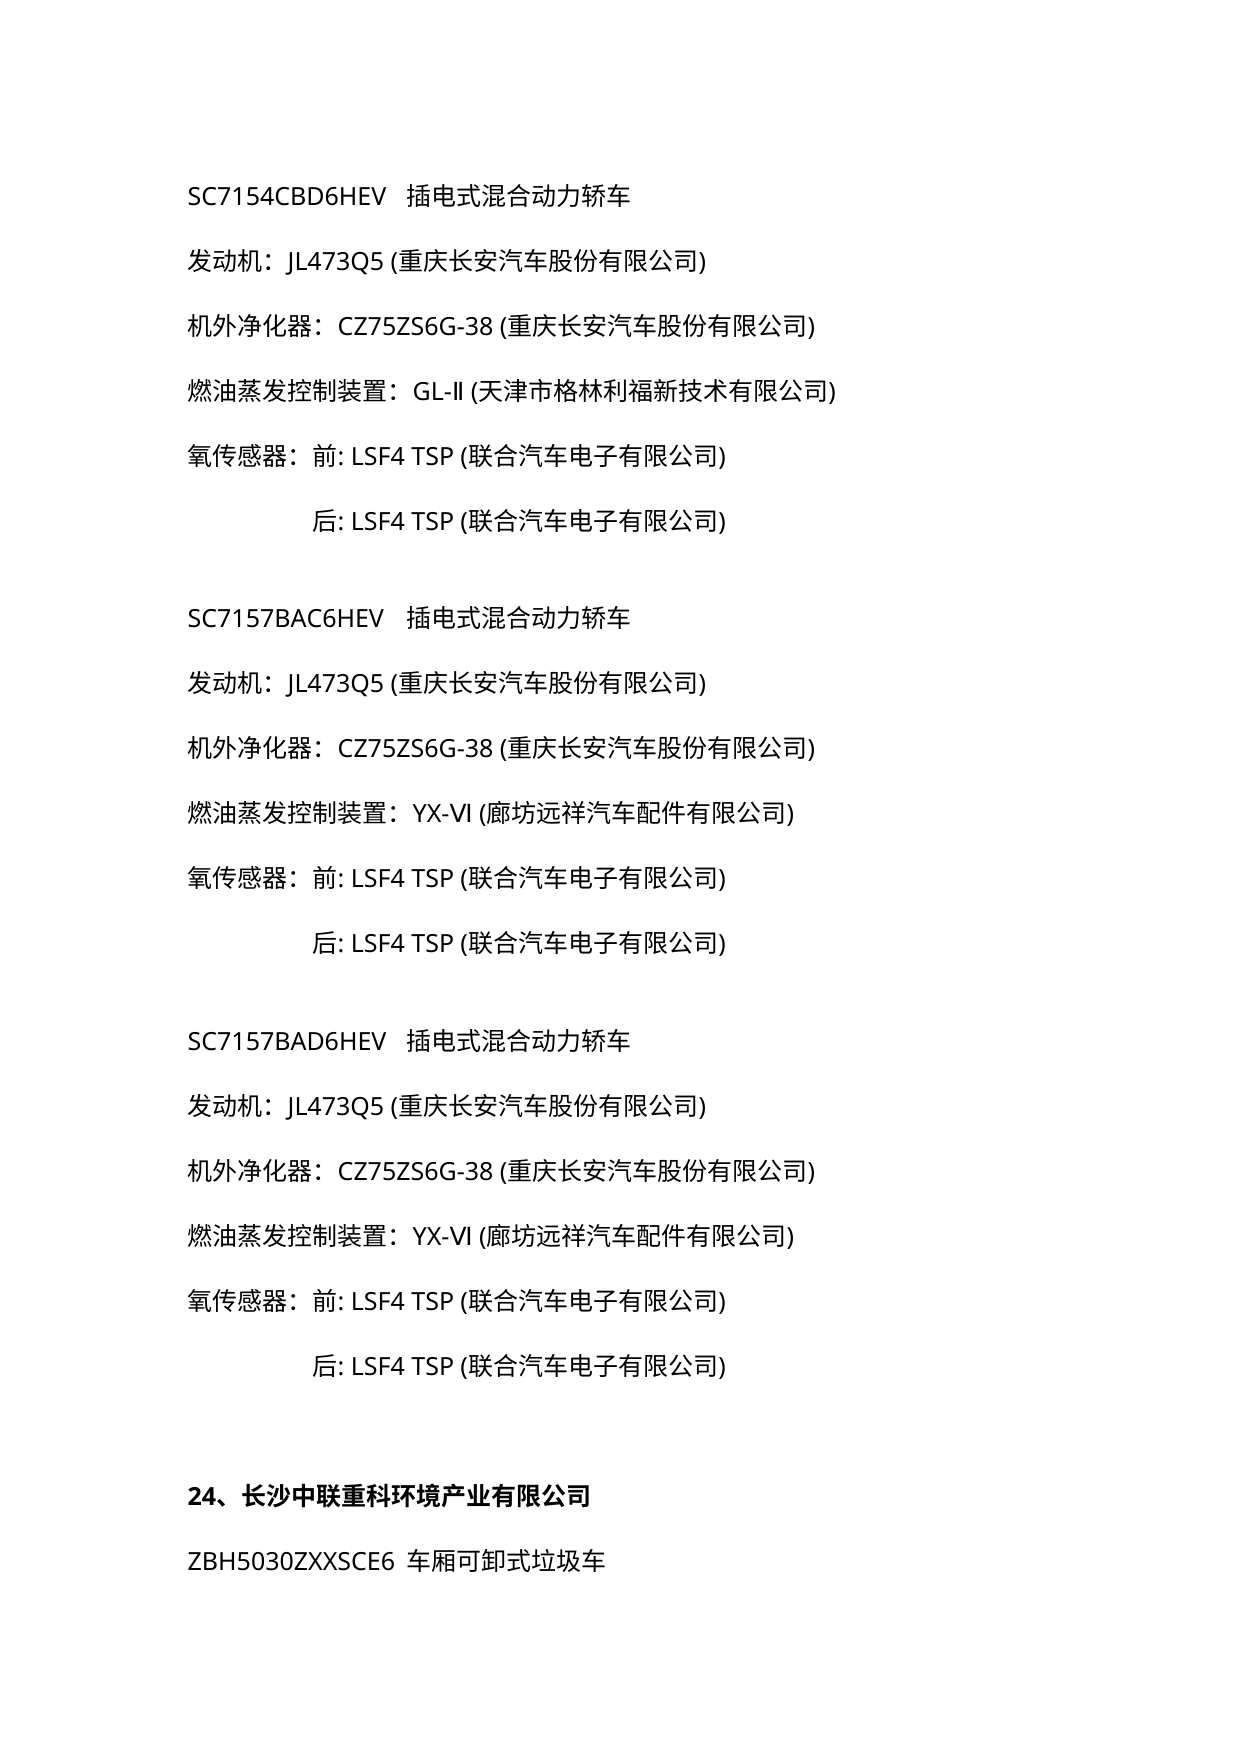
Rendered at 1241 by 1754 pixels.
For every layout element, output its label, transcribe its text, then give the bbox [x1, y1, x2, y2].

text 燃油蒸发控制装置：YX-Ⅵ (廊坊远祥汽车配件有限公司) [187, 779, 1053, 844]
text SC7157BAC6HEV 插电式混合动力轿车 [187, 584, 1053, 649]
text 后: LSF4 TSP (联合汽车电子有限公司) [187, 1332, 1053, 1397]
text 燃油蒸发控制装置：GL-Ⅱ (天津市格林利福新技术有限公司) [187, 357, 1053, 422]
text 发动机：JL473Q5 (重庆长安汽车股份有限公司) [187, 1072, 1053, 1137]
text 氧传感器：前: LSF4 TSP (联合汽车电子有限公司) [187, 1267, 1053, 1332]
text 后: LSF4 TSP (联合汽车电子有限公司) [187, 487, 1053, 552]
text 氧传感器：前: LSF4 TSP (联合汽车电子有限公司) [187, 422, 1053, 487]
text 发动机：JL473Q5 (重庆长安汽车股份有限公司) [187, 649, 1053, 714]
text 后: LSF4 TSP (联合汽车电子有限公司) [187, 909, 1053, 974]
text 机外净化器：CZ75ZS6G-38 (重庆长安汽车股份有限公司) [187, 292, 1053, 357]
text 机外净化器：CZ75ZS6G-38 (重庆长安汽车股份有限公司) [187, 714, 1053, 779]
text SC7154CBD6HEV 插电式混合动力轿车 [187, 162, 1053, 227]
text ZBH5030ZXXSCE6 车厢可卸式垃圾车 [187, 1527, 1053, 1592]
text 机外净化器：CZ75ZS6G-38 (重庆长安汽车股份有限公司) [187, 1137, 1053, 1202]
text 24、长沙中联重科环境产业有限公司 [187, 1462, 1053, 1527]
text 燃油蒸发控制装置：YX-Ⅵ (廊坊远祥汽车配件有限公司) [187, 1202, 1053, 1267]
text SC7157BAD6HEV 插电式混合动力轿车 [187, 1007, 1053, 1072]
text 发动机：JL473Q5 (重庆长安汽车股份有限公司) [187, 227, 1053, 292]
text 氧传感器：前: LSF4 TSP (联合汽车电子有限公司) [187, 844, 1053, 909]
